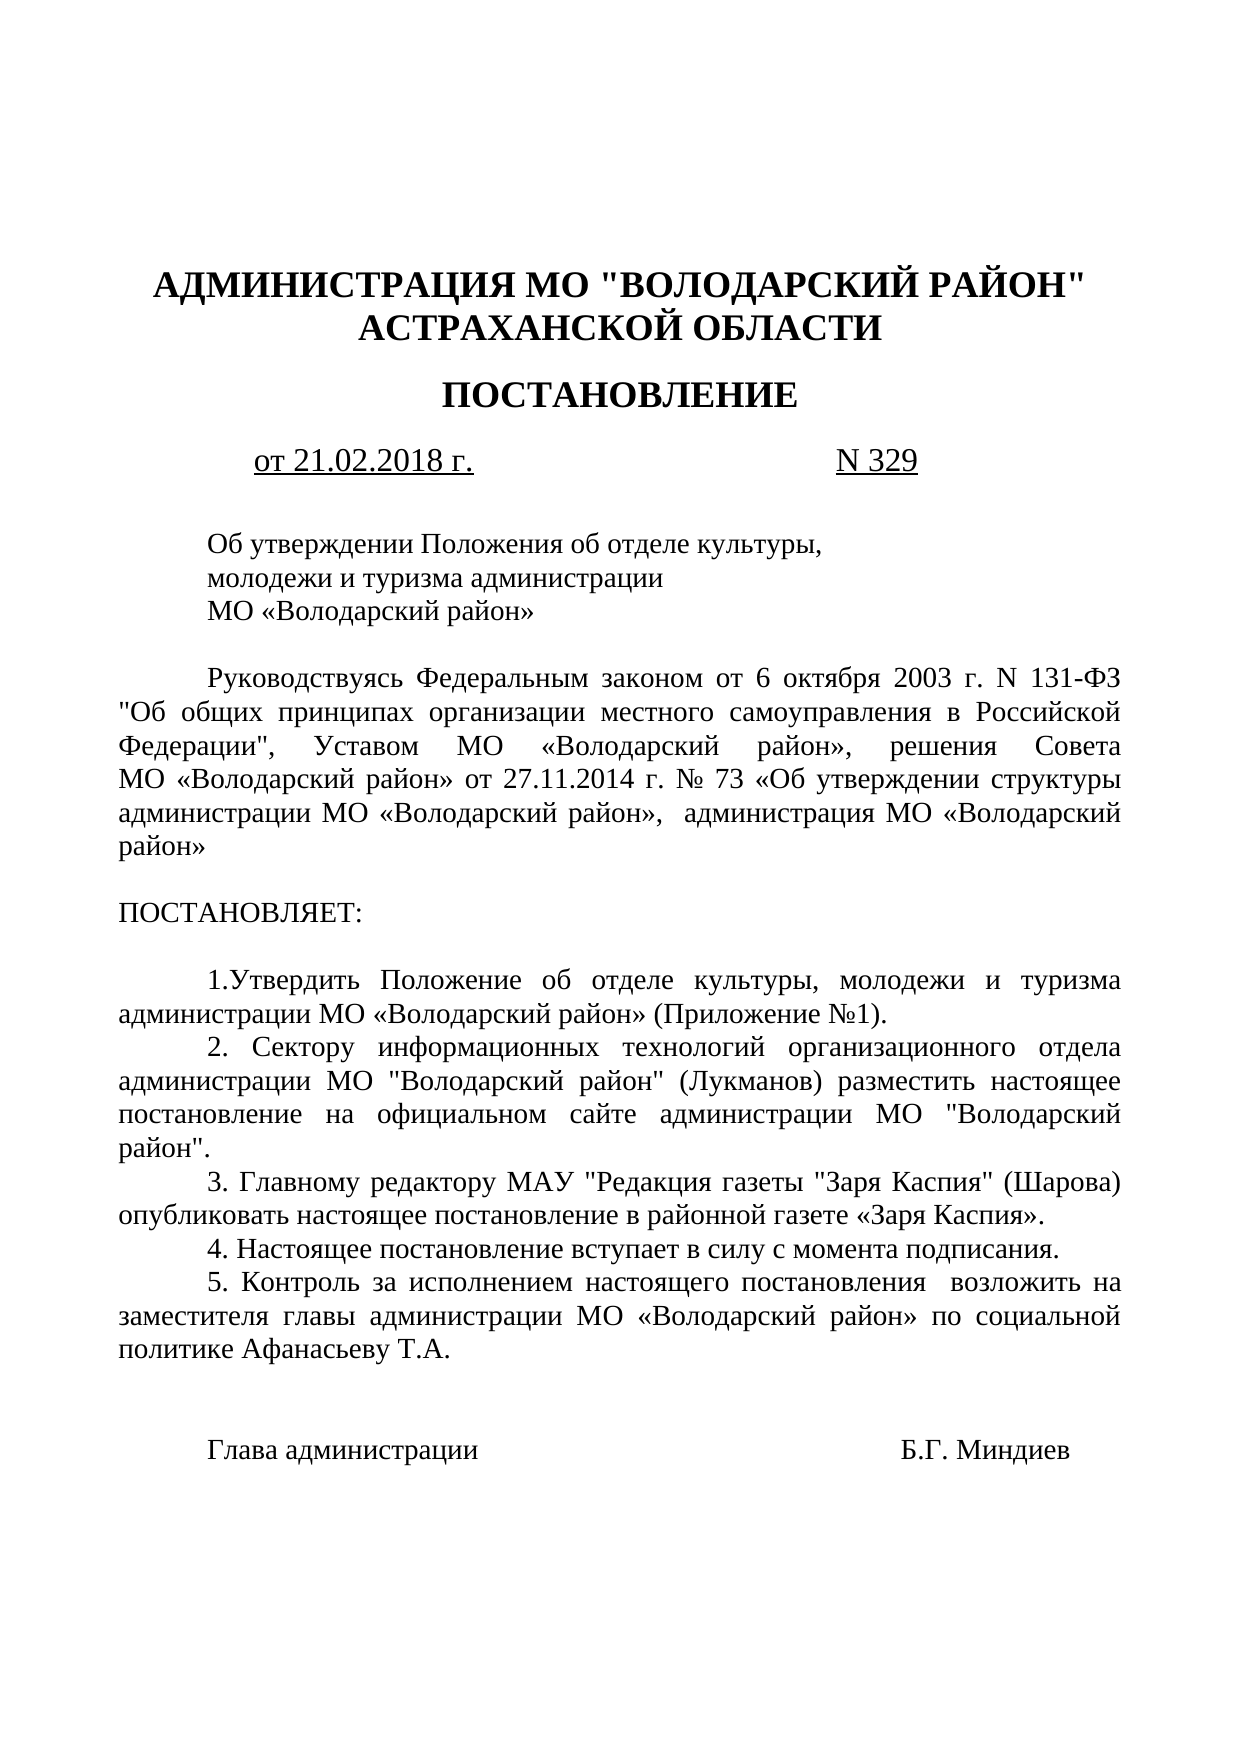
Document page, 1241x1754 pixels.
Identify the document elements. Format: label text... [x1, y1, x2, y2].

text молодежи и туризма администрации [118, 560, 1122, 593]
text АСТРАХАНСКОЙ ОБЛАСТИ [118, 306, 1122, 349]
text 1.Утвердить Положение об отделе культуры, молодежи и туризма администрации МО «Володарский район» (Приложение №1). [118, 962, 1122, 1029]
text 2. Сектору информационных технологий организационного отдела администрации МО "Володарский район" (Лукманов) разместить настоящее постановление на официальном сайте администрации МО "Володарский район". [118, 1029, 1122, 1164]
text Руководствуясь Федеральным законом от 6 октября 2003 г. N 131-ФЗ "Об общих принципах организации местного самоуправления в Российской Федерации", Уставом МО «Володарский район», решения Совета МО «Володарский район» от 27.11.2014 г. № 73 «Об утверждении структуры администрации МО «Володарский район», администрация МО «Володарский район» [118, 661, 1122, 862]
text 4. Настоящее постановление вступает в силу с момента подписания. [118, 1231, 1122, 1264]
text ПОСТАНОВЛЕНИЕ [118, 373, 1122, 416]
text Об утверждении Положения об отделе культуры, [118, 526, 1122, 560]
text ПОСТАНОВЛЯЕТ: [118, 895, 1122, 929]
text 3. Главному редактору МАУ "Редакция газеты "Заря Каспия" (Шарова) опубликовать настоящее постановление в районной газете «Заря Каспия». [118, 1164, 1122, 1231]
table_header N 329 [620, 440, 1133, 478]
text АДМИНИСТРАЦИЯ МО "ВОЛОДАРСКИЙ РАЙОН" [118, 262, 1122, 306]
table_header от 21.02.2018 г. [107, 440, 620, 478]
text Глава администрации Б.Г. Миндиев [118, 1432, 1122, 1466]
text 5. Контроль за исполнением настоящего постановления возложить на заместителя главы администрации МО «Володарский район» по социальной политике Афанасьеву Т.А. [118, 1264, 1122, 1365]
text МО «Володарский район» [118, 593, 1122, 627]
